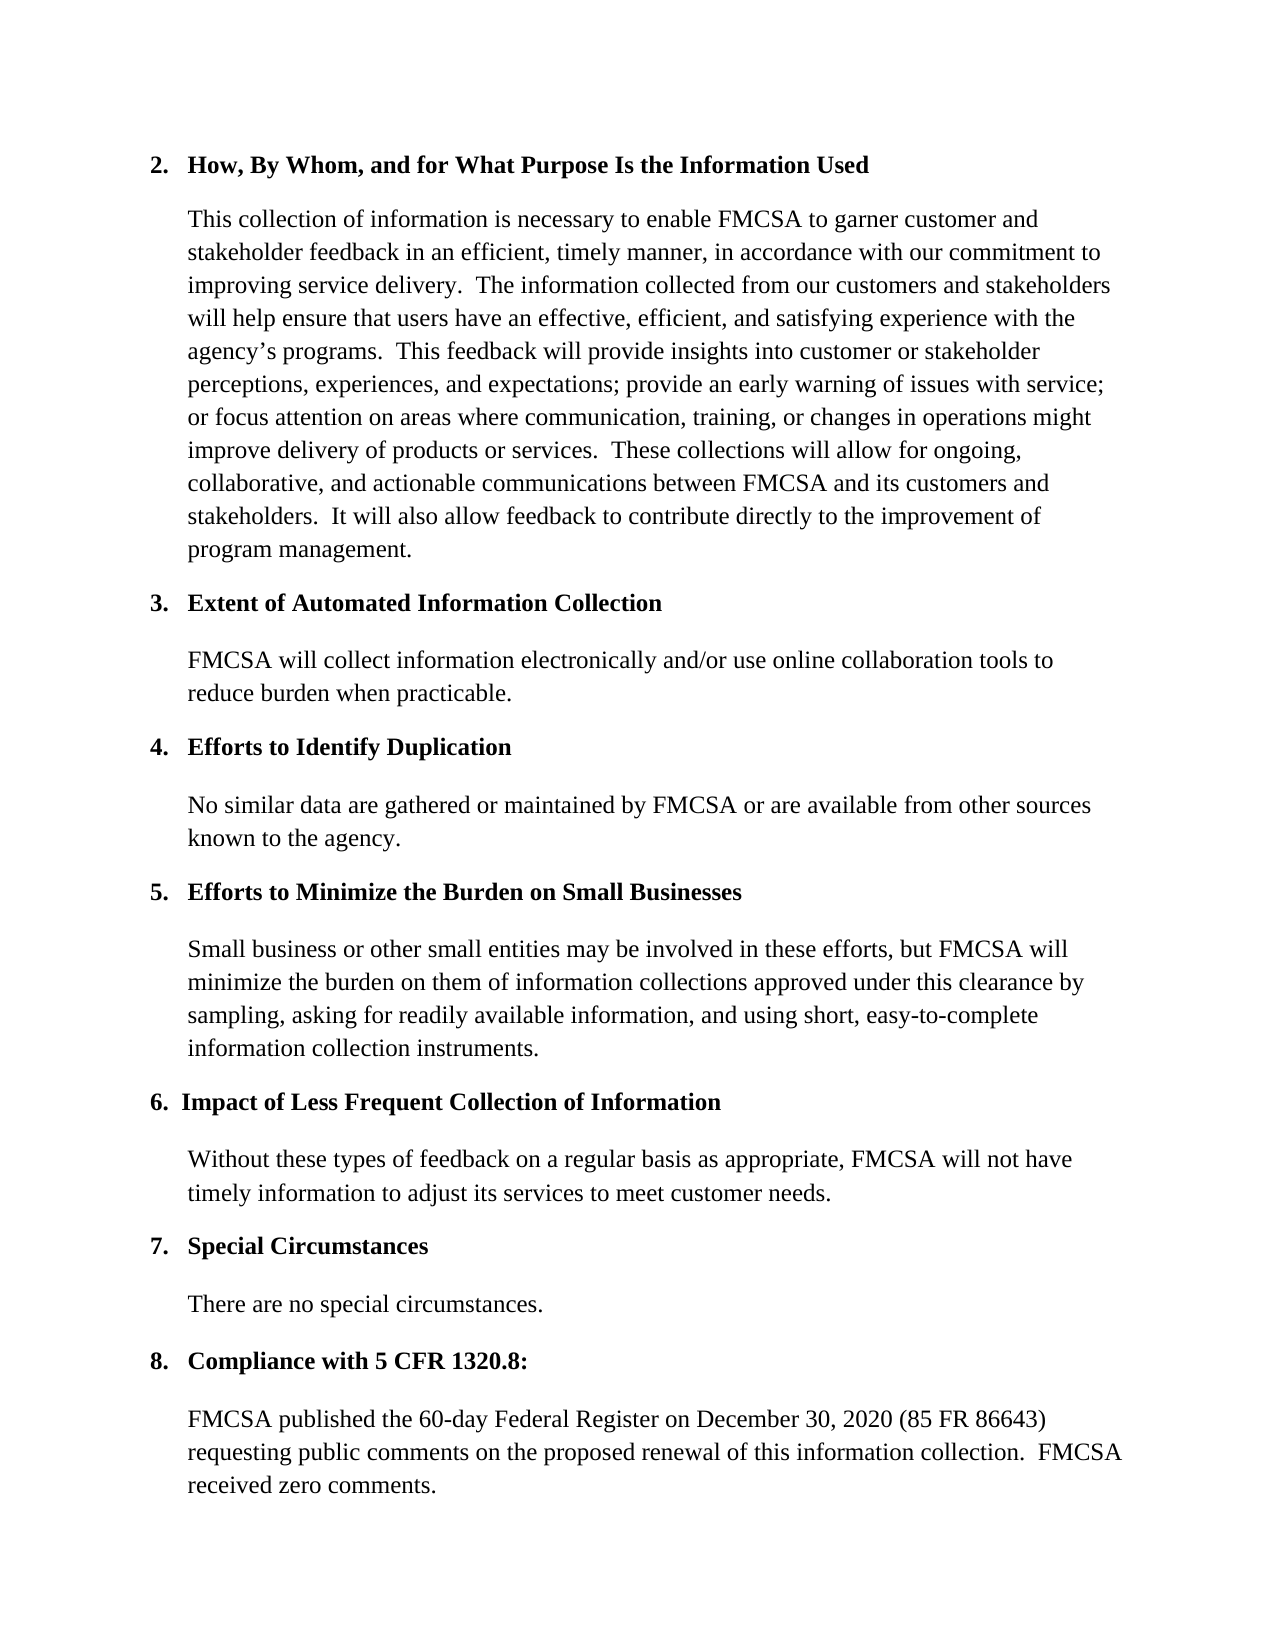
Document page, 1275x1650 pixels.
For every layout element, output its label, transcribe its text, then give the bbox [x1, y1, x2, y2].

text Without these types of feedback on a regular basis as appropriate, FMCSA will not have timely information to adjust its services to meet customer needs. [187, 1144, 1125, 1206]
text 7. Special Circumstances [150, 1231, 1125, 1260]
text FMCSA published the 60-day Federal Register on December 30, 2020 (85 FR 86643) requesting public comments on the proposed renewal of this information collection. FMCSA received zero comments. [187, 1404, 1125, 1499]
text Small business or other small entities may be involved in these efforts, but FMCSA will minimize the burden on them of information collections approved under this clearance by sampling, asking for readily available information, and using short, easy-to-complete information collection instruments. [187, 934, 1125, 1062]
text 4. Efforts to Identify Duplication [150, 732, 1125, 761]
text There are no special circumstances. [187, 1289, 1125, 1318]
text 2. How, By Whom, and for What Purpose Is the Information Used [150, 150, 1125, 179]
text 3. Extent of Automated Information Collection [150, 588, 1125, 617]
text 5. Efforts to Minimize the Burden on Small Businesses [150, 877, 1125, 905]
text This collection of information is necessary to enable FMCSA to garner customer and stakeholder feedback in an efficient, timely manner, in accordance with our commitment to improving service delivery. The information collected from our customers and stakeholders will help ensure that users have an effective, efficient, and satisfying experience with the agency’s programs. This feedback will provide insights into customer or stakeholder perceptions, experiences, and expectations; provide an early warning of issues with service; or focus attention on areas where communication, training, or changes in operations might improve delivery of products or services. These collections will allow for ongoing, collaborative, and actionable communications between FMCSA and its customers and stakeholders. It will also allow feedback to contribute directly to the improvement of program management. [187, 204, 1125, 563]
text No similar data are gathered or maintained by FMCSA or are available from other sources known to the agency. [187, 790, 1125, 852]
text 6. Impact of Less Frequent Collection of Information [150, 1087, 1125, 1116]
text 8. Compliance with 5 CFR 1320.8: [150, 1346, 1125, 1375]
text FMCSA will collect information electronically and/or use online collaboration tools to reduce burden when practicable. [187, 645, 1125, 707]
